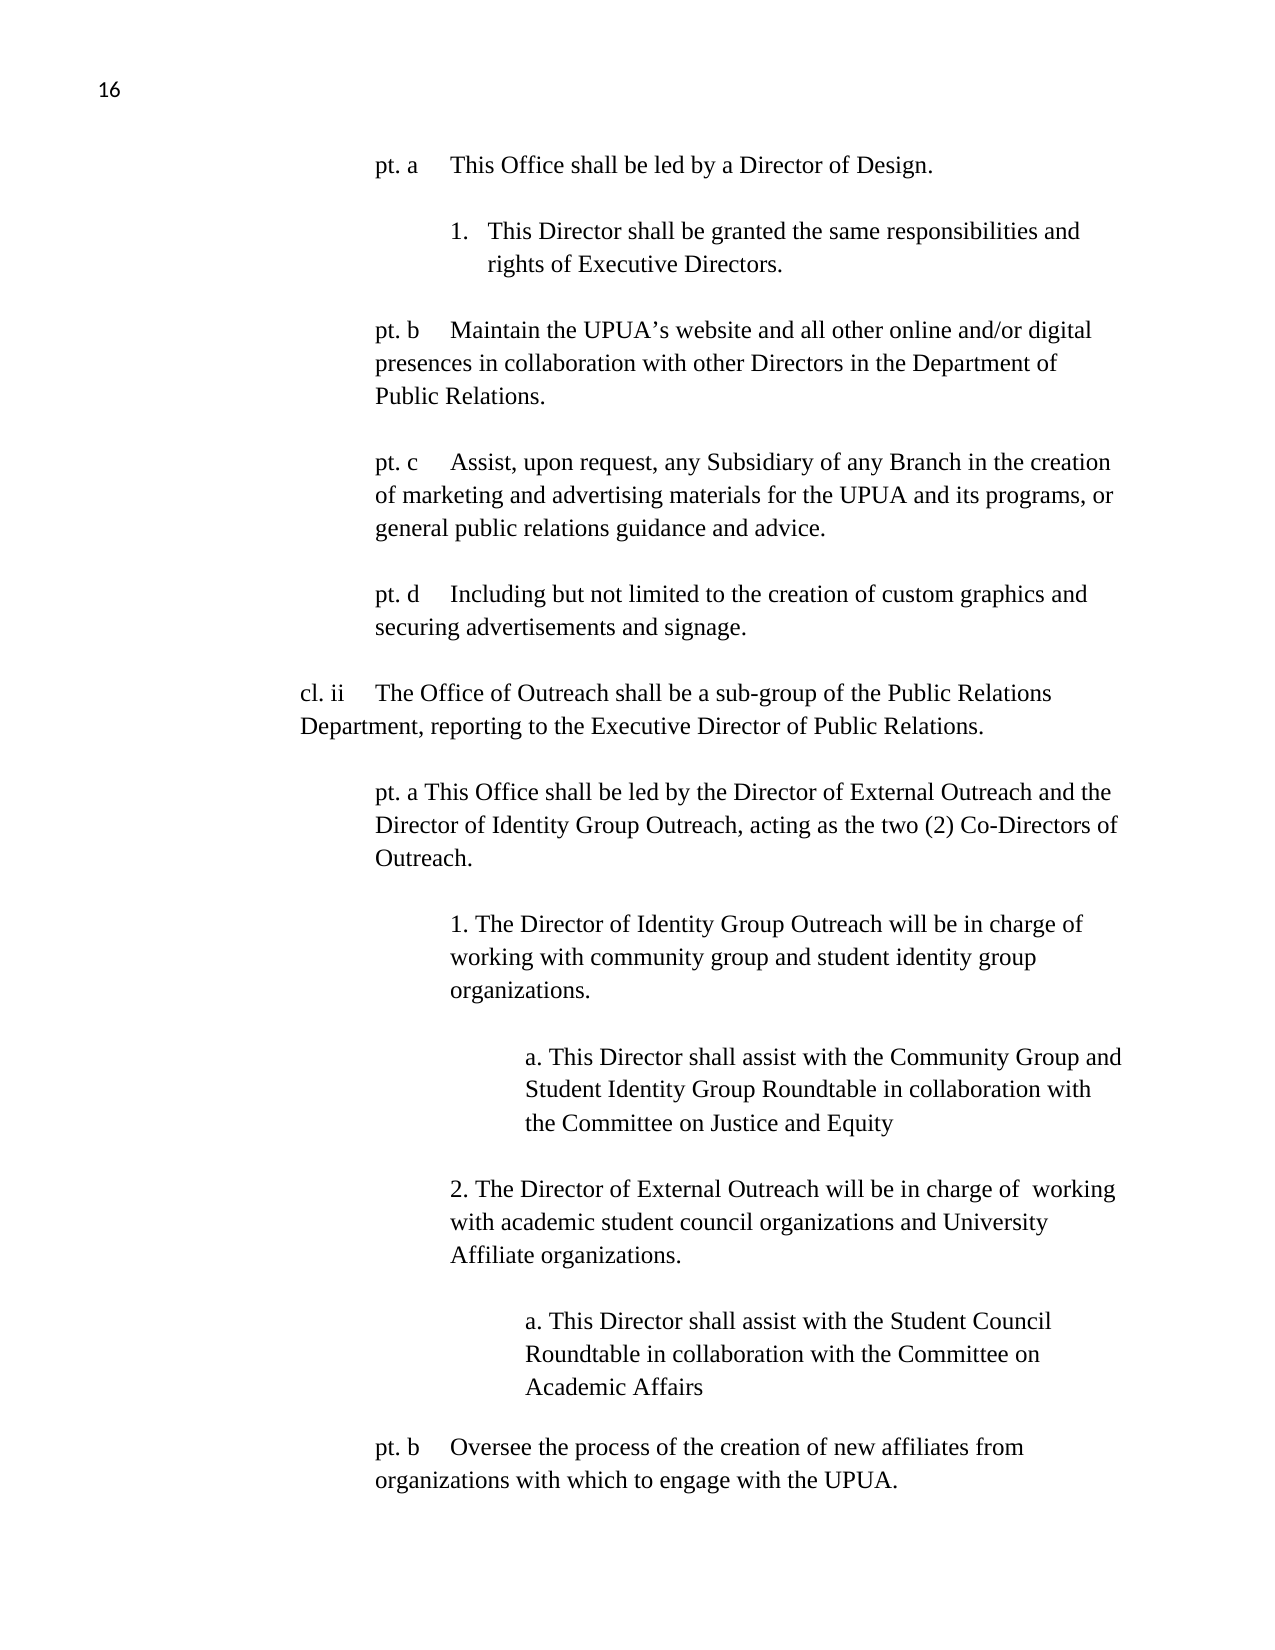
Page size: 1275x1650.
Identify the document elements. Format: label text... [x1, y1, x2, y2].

text cl. ii The Office of Outreach shall be a sub-group of the Public Relations Department, reporting to the Executive Director of Public Relations. [300, 678, 1125, 740]
text a. This Director shall assist with the Community Group and Student Identity Group Roundtable in collaboration with the Committee on Justice and Equity [525, 1042, 1125, 1136]
text 1. The Director of Identity Group Outreach will be in charge of working with community group and student identity group organizations. [450, 909, 1125, 1004]
text pt. d Including but not limited to the creation of custom graphics and securing advertisements and signage. [375, 579, 1125, 641]
text pt. a This Office shall be led by a Director of Design. [300, 150, 1125, 179]
list This Director shall be granted the same responsibilities and rights of Executive Directors. [450, 216, 1125, 278]
text a. This Director shall assist with the Student Council Roundtable in collaboration with the Committee on Academic Affairs [525, 1306, 1125, 1401]
text pt. c Assist, upon request, any Subsidiary of any Branch in the creation of marketing and advertising materials for the UPUA and its programs, or general public relations guidance and advice. [375, 447, 1125, 542]
text pt. b Maintain the UPUA’s website and all other online and/or digital presences in collaboration with other Directors in the Department of Public Relations. [375, 315, 1125, 410]
text pt. b Oversee the process of the creation of new affiliates from organizations with which to engage with the UPUA. [375, 1432, 1106, 1494]
text pt. a This Office shall be led by the Director of External Outreach and the Director of Identity Group Outreach, acting as the two (2) Co-Directors of Outreach. [375, 777, 1125, 872]
text 2. The Director of External Outreach will be in charge of working with academic student council organizations and University Affiliate organizations. [450, 1174, 1125, 1268]
